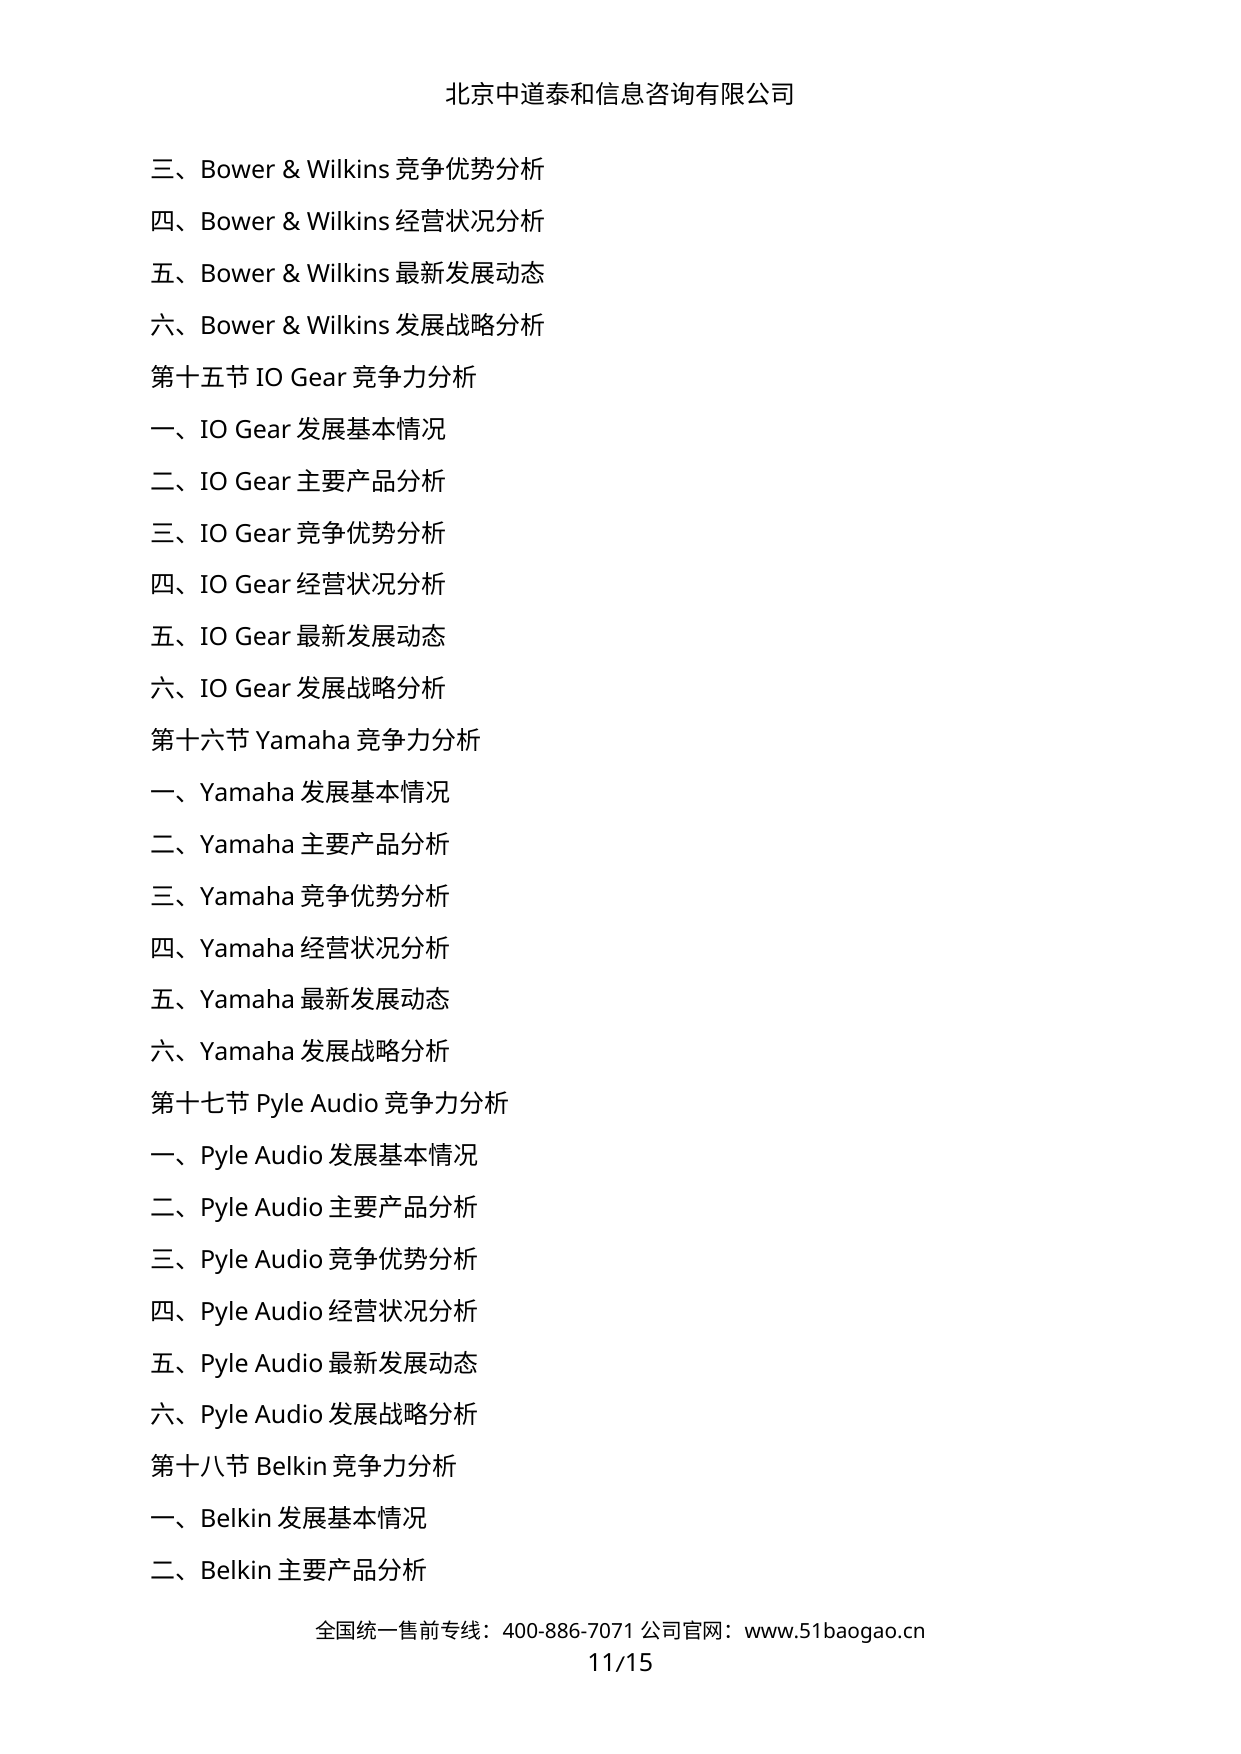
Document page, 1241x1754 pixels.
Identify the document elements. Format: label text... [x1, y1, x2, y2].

text 五、Pyle Audio最新发展动态 [150, 1343, 1090, 1379]
text 二、Belkin主要产品分析 [150, 1551, 1090, 1587]
text 六、Pyle Audio发展战略分析 [150, 1395, 1090, 1431]
text 五、IO Gear最新发展动态 [150, 617, 1090, 653]
text 四、Yamaha经营状况分析 [150, 928, 1090, 964]
text 一、Pyle Audio发展基本情况 [150, 1136, 1090, 1172]
text 一、Belkin发展基本情况 [150, 1499, 1090, 1535]
text 一、Yamaha发展基本情况 [150, 772, 1090, 809]
text 六、Yamaha发展战略分析 [150, 1032, 1090, 1068]
text 二、Yamaha主要产品分析 [150, 824, 1090, 861]
text 第十五节 IO Gear竞争力分析 [150, 357, 1090, 394]
text 三、Bower & Wilkins竞争优势分析 [150, 150, 1090, 186]
text 五、Yamaha最新发展动态 [150, 980, 1090, 1016]
text 三、IO Gear竞争优势分析 [150, 513, 1090, 549]
text 一、IO Gear发展基本情况 [150, 409, 1090, 446]
text 六、Bower & Wilkins发展战略分析 [150, 306, 1090, 342]
text 五、Bower & Wilkins最新发展动态 [150, 254, 1090, 290]
text 二、IO Gear主要产品分析 [150, 461, 1090, 497]
text 三、Pyle Audio竞争优势分析 [150, 1239, 1090, 1276]
text 二、Pyle Audio主要产品分析 [150, 1187, 1090, 1224]
text 第十八节 Belkin竞争力分析 [150, 1447, 1090, 1483]
text 第十六节 Yamaha竞争力分析 [150, 721, 1090, 757]
text 四、IO Gear经营状况分析 [150, 565, 1090, 601]
text 第十七节 Pyle Audio竞争力分析 [150, 1084, 1090, 1120]
text 三、Yamaha竞争优势分析 [150, 876, 1090, 912]
text 六、IO Gear发展战略分析 [150, 669, 1090, 705]
text 四、Bower & Wilkins经营状况分析 [150, 202, 1090, 238]
text 四、Pyle Audio经营状况分析 [150, 1291, 1090, 1327]
